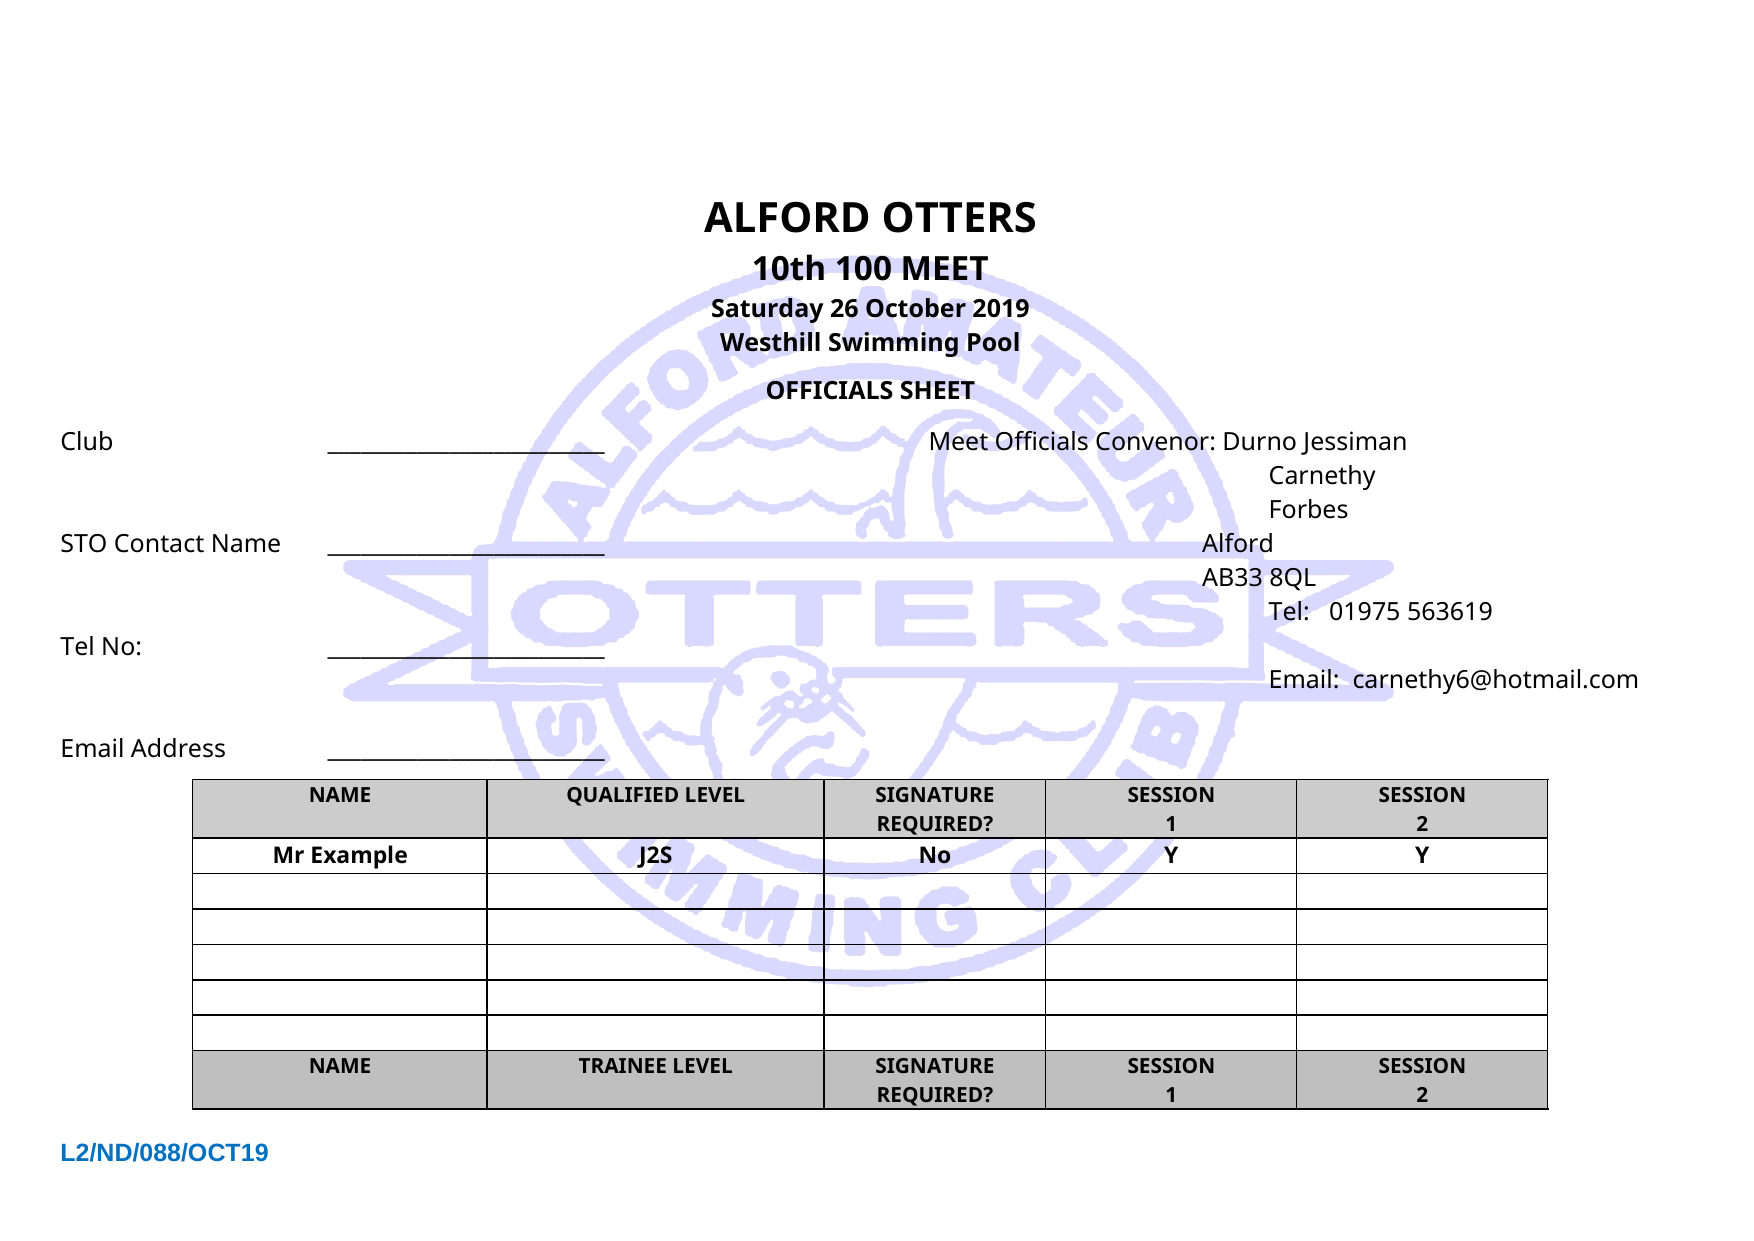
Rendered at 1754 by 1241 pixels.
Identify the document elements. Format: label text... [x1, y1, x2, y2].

table_header SESSION 1 [1046, 780, 1296, 837]
table_cell J2S [488, 839, 823, 873]
table_cell Y [1046, 839, 1296, 873]
table_cell [193, 1016, 486, 1050]
table_cell [1297, 1016, 1547, 1050]
table_cell [1046, 945, 1296, 979]
table_cell [1297, 874, 1547, 908]
table_cell [193, 981, 486, 1014]
table_cell Y [1297, 839, 1547, 873]
table_cell [1046, 874, 1296, 908]
table_cell SESSION 1 [1046, 1051, 1296, 1108]
table_cell [488, 981, 823, 1014]
table_cell [193, 945, 486, 979]
text Forbes [60, 492, 1680, 526]
table_cell [1297, 981, 1547, 1014]
table_cell No [825, 839, 1045, 873]
table_cell NAME [193, 1051, 486, 1108]
table_cell [825, 1016, 1045, 1050]
table_cell [488, 1016, 823, 1050]
table_cell [825, 874, 1045, 908]
table_cell [825, 945, 1045, 979]
table_header SIGNATURE REQUIRED? [825, 780, 1045, 837]
table_cell [825, 910, 1045, 943]
table_header NAME [193, 780, 486, 837]
text Tel: 01975 563619 [60, 594, 1680, 628]
table_header QUALIFIED LEVEL [488, 780, 823, 837]
table_cell SESSION 2 [1297, 1051, 1547, 1108]
subtitle Email Address _________________________ [60, 730, 1680, 764]
text ALFORD OTTERS [60, 188, 1680, 245]
subtitle Tel No: _________________________ [60, 628, 1680, 662]
text Saturday 26 October 2019 [60, 290, 1680, 324]
table_cell [1297, 910, 1547, 943]
table_header SESSION 2 [1297, 780, 1547, 837]
subtitle Email: carnethy6@hotmail.com [60, 662, 1680, 696]
table_cell [488, 910, 823, 943]
table_cell [193, 874, 486, 908]
table_cell [488, 945, 823, 979]
table_cell [488, 874, 823, 908]
text OFFICIALS SHEET [60, 373, 1680, 407]
table_cell [193, 910, 486, 943]
table_cell [1297, 945, 1547, 979]
table_cell [1046, 910, 1296, 943]
text 10th 100 MEET [60, 245, 1680, 290]
table_cell TRAINEE LEVEL [488, 1051, 823, 1108]
text Westhill Swimming Pool [60, 324, 1680, 358]
table_cell Mr Example [193, 839, 486, 873]
text STO Contact Name _________________________ Alford AB33 8QL [60, 526, 1680, 594]
table_cell SIGNATURE REQUIRED? [825, 1051, 1045, 1108]
table_cell [825, 981, 1045, 1014]
table_cell [1046, 981, 1296, 1014]
text Club _________________________ Meet Officials Convenor: Durno Jessiman [60, 424, 1680, 458]
table_cell [1046, 1016, 1296, 1050]
text Carnethy [60, 458, 1680, 492]
